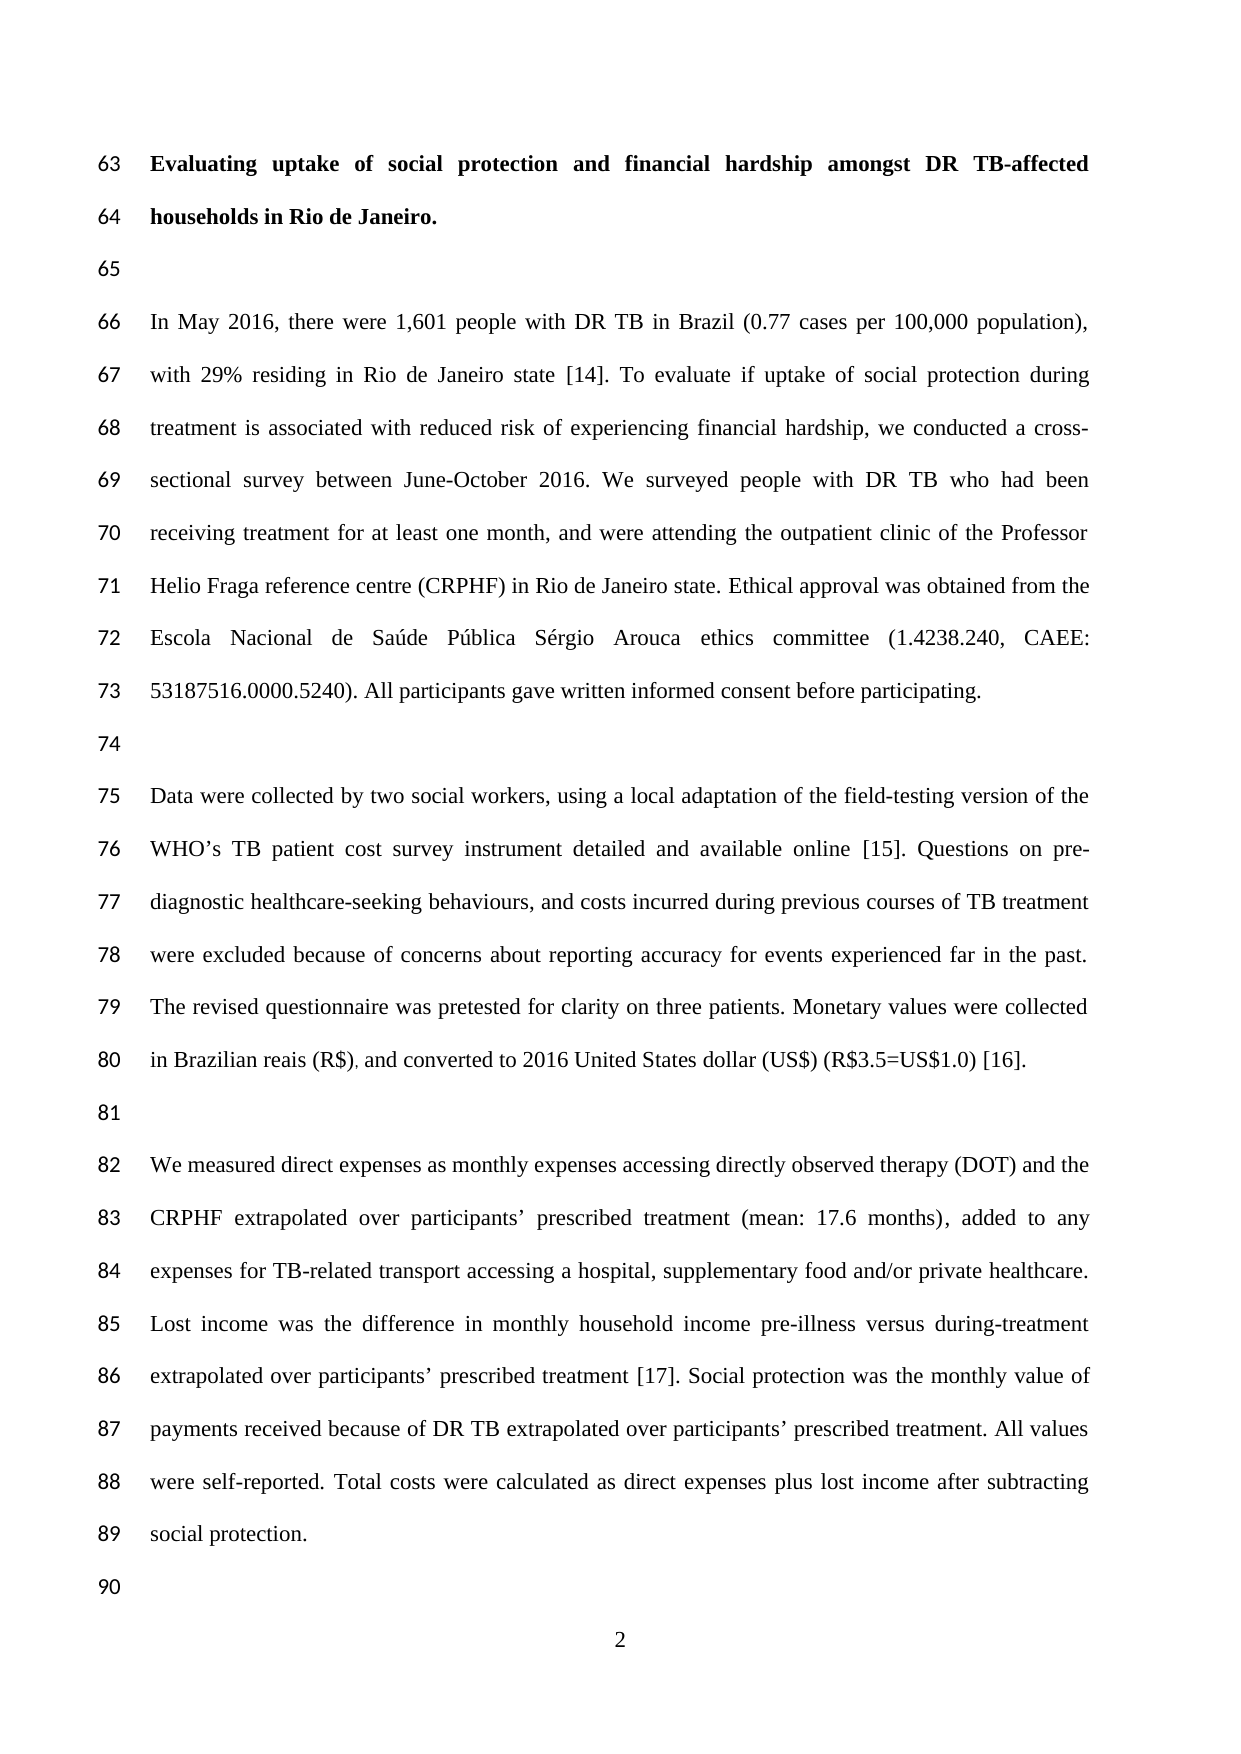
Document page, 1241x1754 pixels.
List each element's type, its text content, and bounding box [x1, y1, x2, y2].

text In May 2016, there were 1,601 people with DR TB in Brazil (0.77 cases per 100,000 population), with 29% residing in Rio de Janeiro state [14]. To evaluate if uptake of social protection during treatment is associated with reduced risk of experiencing financial hardship, we conducted a cross-sectional survey between June-October 2016. We surveyed people with DR TB who had been receiving treatment for at least one month, and were attending the outpatient clinic of the Professor Helio Fraga reference centre (CRPHF) in Rio de Janeiro state. Ethical approval was obtained from the Escola Nacional de Saúde Pública Sérgio Arouca ethics committee (1.4238.240, CAEE: 53187516.0000.5240). All participants gave written informed consent before participating. [150, 308, 1090, 703]
text Evaluating uptake of social protection and financial hardship amongst DR TB-affected households in Rio de Janeiro. [150, 150, 1090, 229]
text We measured direct expenses as monthly expenses accessing directly observed therapy (DOT) and the CRPHF extrapolated over participants’ prescribed treatment (mean: 17.6 months), added to any expenses for TB-related transport accessing a hospital, supplementary food and/or private healthcare. Lost income was the difference in monthly household income pre-illness versus during-treatment extrapolated over participants’ prescribed treatment [17]. Social protection was the monthly value of payments received because of DR TB extrapolated over participants’ prescribed treatment. All values were self-reported. Total costs were calculated as direct expenses plus lost income after subtracting social protection. [150, 1151, 1090, 1547]
text Data were collected by two social workers, using a local adaptation of the field-testing version of the WHO’s TB patient cost survey instrument detailed and available online [15]. Questions on pre-diagnostic healthcare-seeking behaviours, and costs incurred during previous courses of TB treatment were excluded because of concerns about reporting accuracy for events experienced far in the past. The revised questionnaire was pretested for clarity on three patients. Monetary values were collected in Brazilian reais (R$), and converted to 2016 United States dollar (US$) (R$3.5=US$1.0) [16]. [150, 782, 1090, 1072]
